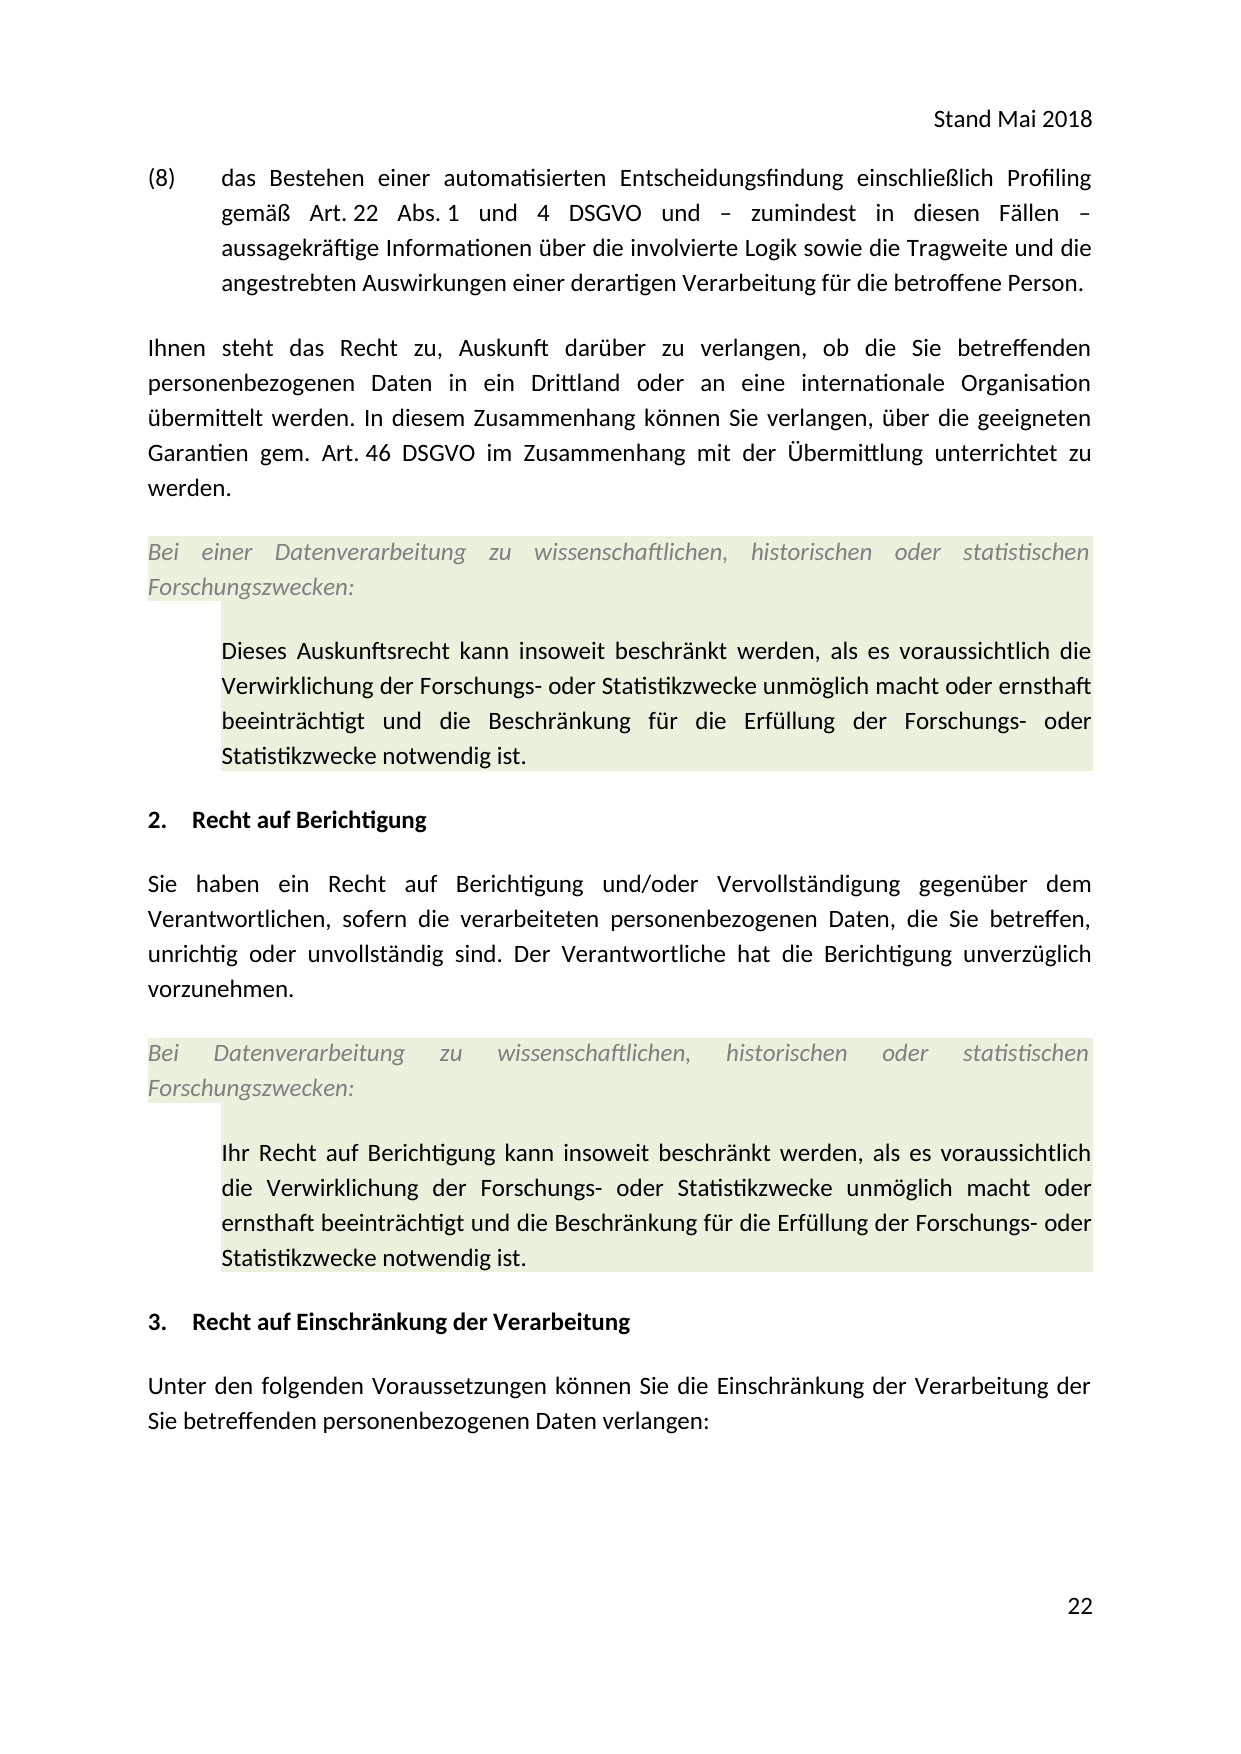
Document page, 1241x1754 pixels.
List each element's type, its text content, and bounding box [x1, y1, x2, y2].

text Bei einer Datenverarbeitung zu wissenschaftlichen, historischen oder statistischen Forschungszwecken: [148, 536, 1093, 601]
text Sie haben ein Recht auf Berichtigung und/oder Vervollständigung gegenüber dem Verantwortlichen, sofern die verarbeiteten personenbezogenen Daten, die Sie betreffen, unrichtig oder unvollständig sind. Der Verantwortliche hat die Berichtigung unverzüglich vorzunehmen. [148, 868, 1093, 1004]
text (8) das Bestehen einer automatisierten Entscheidungsfindung einschließlich Profiling gemäß Art. 22 Abs. 1 und 4 DSGVO und – zumindest in diesen Fällen – aussagekräftige Informationen über die involvierte Logik sowie die Tragweite und die angestrebten Auswirkungen einer derartigen Verarbeitung für die betroffene Person. [148, 163, 1093, 298]
text Ihnen steht das Recht zu, Auskunft darüber zu verlangen, ob die Sie betreffenden personenbezogenen Daten in ein Drittland oder an eine internationale Organisation übermittelt werden. In diesem Zusammenhang können Sie verlangen, über die geeigneten Garantien gem. Art. 46 DSGVO im Zusammenhang mit der Übermittlung unterrichtet zu werden. [148, 332, 1093, 502]
text Ihr Recht auf Berichtigung kann insoweit beschränkt werden, als es voraussichtlich die Verwirklichung der Forschungs- oder Statistikzwecke unmöglich macht oder ernsthaft beeinträchtigt und die Beschränkung für die Erfüllung der Forschungs- oder Statistikzwecke notwendig ist. [221, 1137, 1093, 1272]
text Unter den folgenden Voraussetzungen können Sie die Einschränkung der Verarbeitung der Sie betreffenden personenbezogenen Daten verlangen: [148, 1370, 1093, 1436]
text Dieses Auskunftsrecht kann insoweit beschränkt werden, als es voraussichtlich die Verwirklichung der Forschungs- oder Statistikzwecke unmöglich macht oder ernsthaft beeinträchtigt und die Beschränkung für die Erfüllung der Forschungs- oder Statistikzwecke notwendig ist. [221, 635, 1093, 771]
text Bei Datenverarbeitung zu wissenschaftlichen, historischen oder statistischen Forschungszwecken: [148, 1038, 1093, 1103]
subtitle Recht auf Berichtigung [148, 804, 1093, 835]
subtitle Recht auf Einschränkung der Verarbeitung [148, 1306, 1093, 1336]
